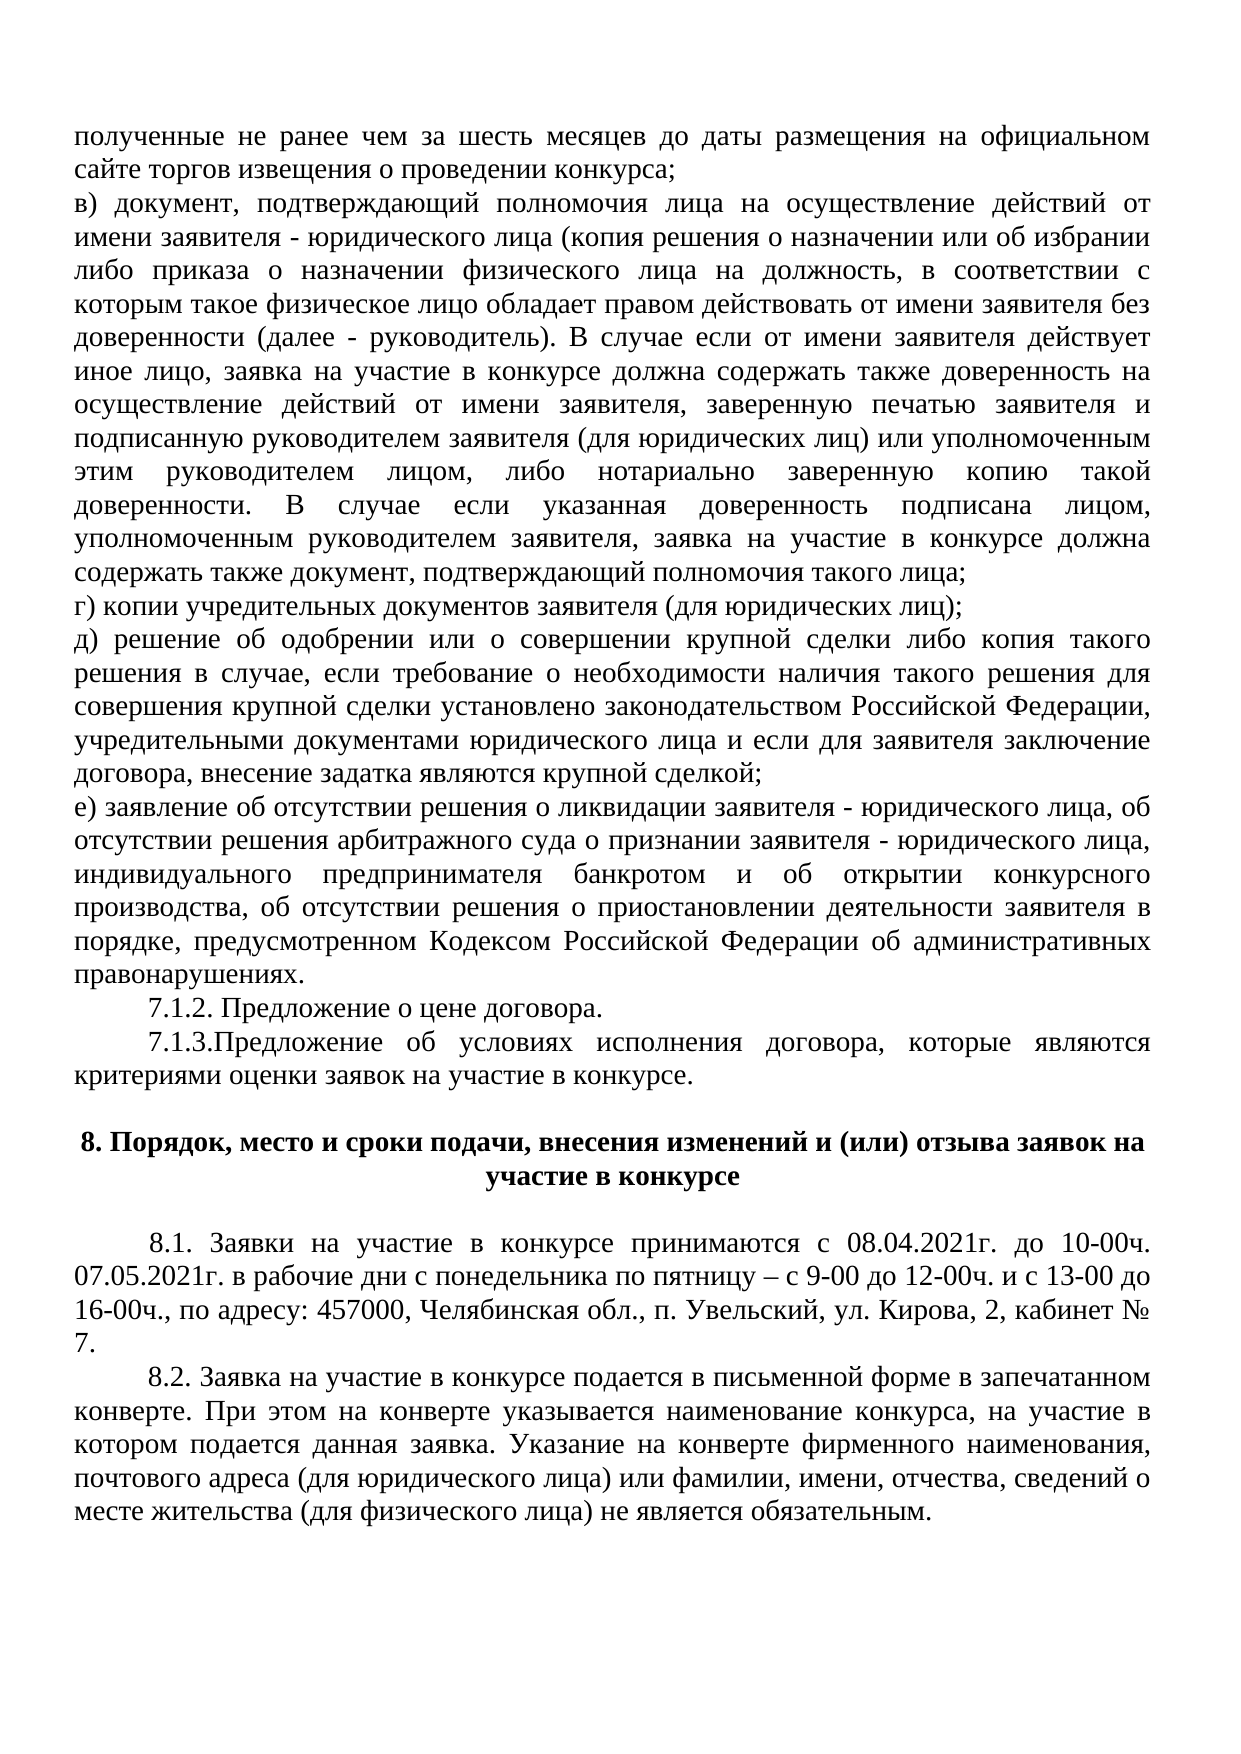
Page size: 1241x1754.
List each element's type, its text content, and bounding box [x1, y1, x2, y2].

text 8.2. Заявка на участие в конкурсе подается в письменной форме в запечатанном конверте. При этом на конверте указывается наименование конкурса, на участие в котором подается данная заявка. Указание на конверте фирменного наименования, почтового адреса (для юридического лица) или фамилии, имени, отчества, сведений о месте жительства (для физического лица) не является обязательным. [74, 1359, 1152, 1527]
text 8. Порядок, место и сроки подачи, внесения изменений и (или) отзыва заявок на участие в конкурсе [74, 1124, 1152, 1191]
text 8.1. Заявки на участие в конкурсе принимаются с 08.04.2021г. до 10-00ч. 07.05.2021г. в рабочие дни с понедельника по пятницу – с 9-00 до 12-00ч. и с 13-00 до 16-00ч., по адресу: 457000, Челябинская обл., п. Увельский, ул. Кирова, 2, кабинет № 7. [74, 1225, 1152, 1359]
text г) копии учредительных документов заявителя (для юридических лиц); [74, 588, 1152, 621]
text д) решение об одобрении или о совершении крупной сделки либо копия такого решения в случае, если требование о необходимости наличия такого решения для совершения крупной сделки установлено законодательством Российской Федерации, учредительными документами юридического лица и если для заявителя заключение договора, внесение задатка являются крупной сделкой; [74, 621, 1152, 789]
text 7.1.3.Предложение об условиях исполнения договора, которые являются критериями оценки заявок на участие в конкурсе. [74, 1024, 1152, 1091]
text 7.1.2. Предложение о цене договора. [74, 990, 1152, 1024]
text е) заявление об отсутствии решения о ликвидации заявителя - юридического лица, об отсутствии решения арбитражного суда о признании заявителя - юридического лица, индивидуального предпринимателя банкротом и об открытии конкурсного производства, об отсутствии решения о приостановлении деятельности заявителя в порядке, предусмотренном Кодексом Российской Федерации об административных правонарушениях. [74, 789, 1152, 990]
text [74, 118, 1152, 185]
text в) документ, подтверждающий полномочия лица на осуществление действий от имени заявителя - юридического лица (копия решения о назначении или об избрании либо приказа о назначении физического лица на должность, в соответствии с которым такое физическое лицо обладает правом действовать от имени заявителя без доверенности (далее - руководитель). В случае если от имени заявителя действует иное лицо, заявка на участие в конкурсе должна содержать также доверенность на осуществление действий от имени заявителя, заверенную печатью заявителя и подписанную руководителем заявителя (для юридических лиц) или уполномоченным этим руководителем лицом, либо нотариально заверенную копию такой доверенности. В случае если указанная доверенность подписана лицом, уполномоченным руководителем заявителя, заявка на участие в конкурсе должна содержать также документ, подтверждающий полномочия такого лица; [74, 185, 1152, 588]
